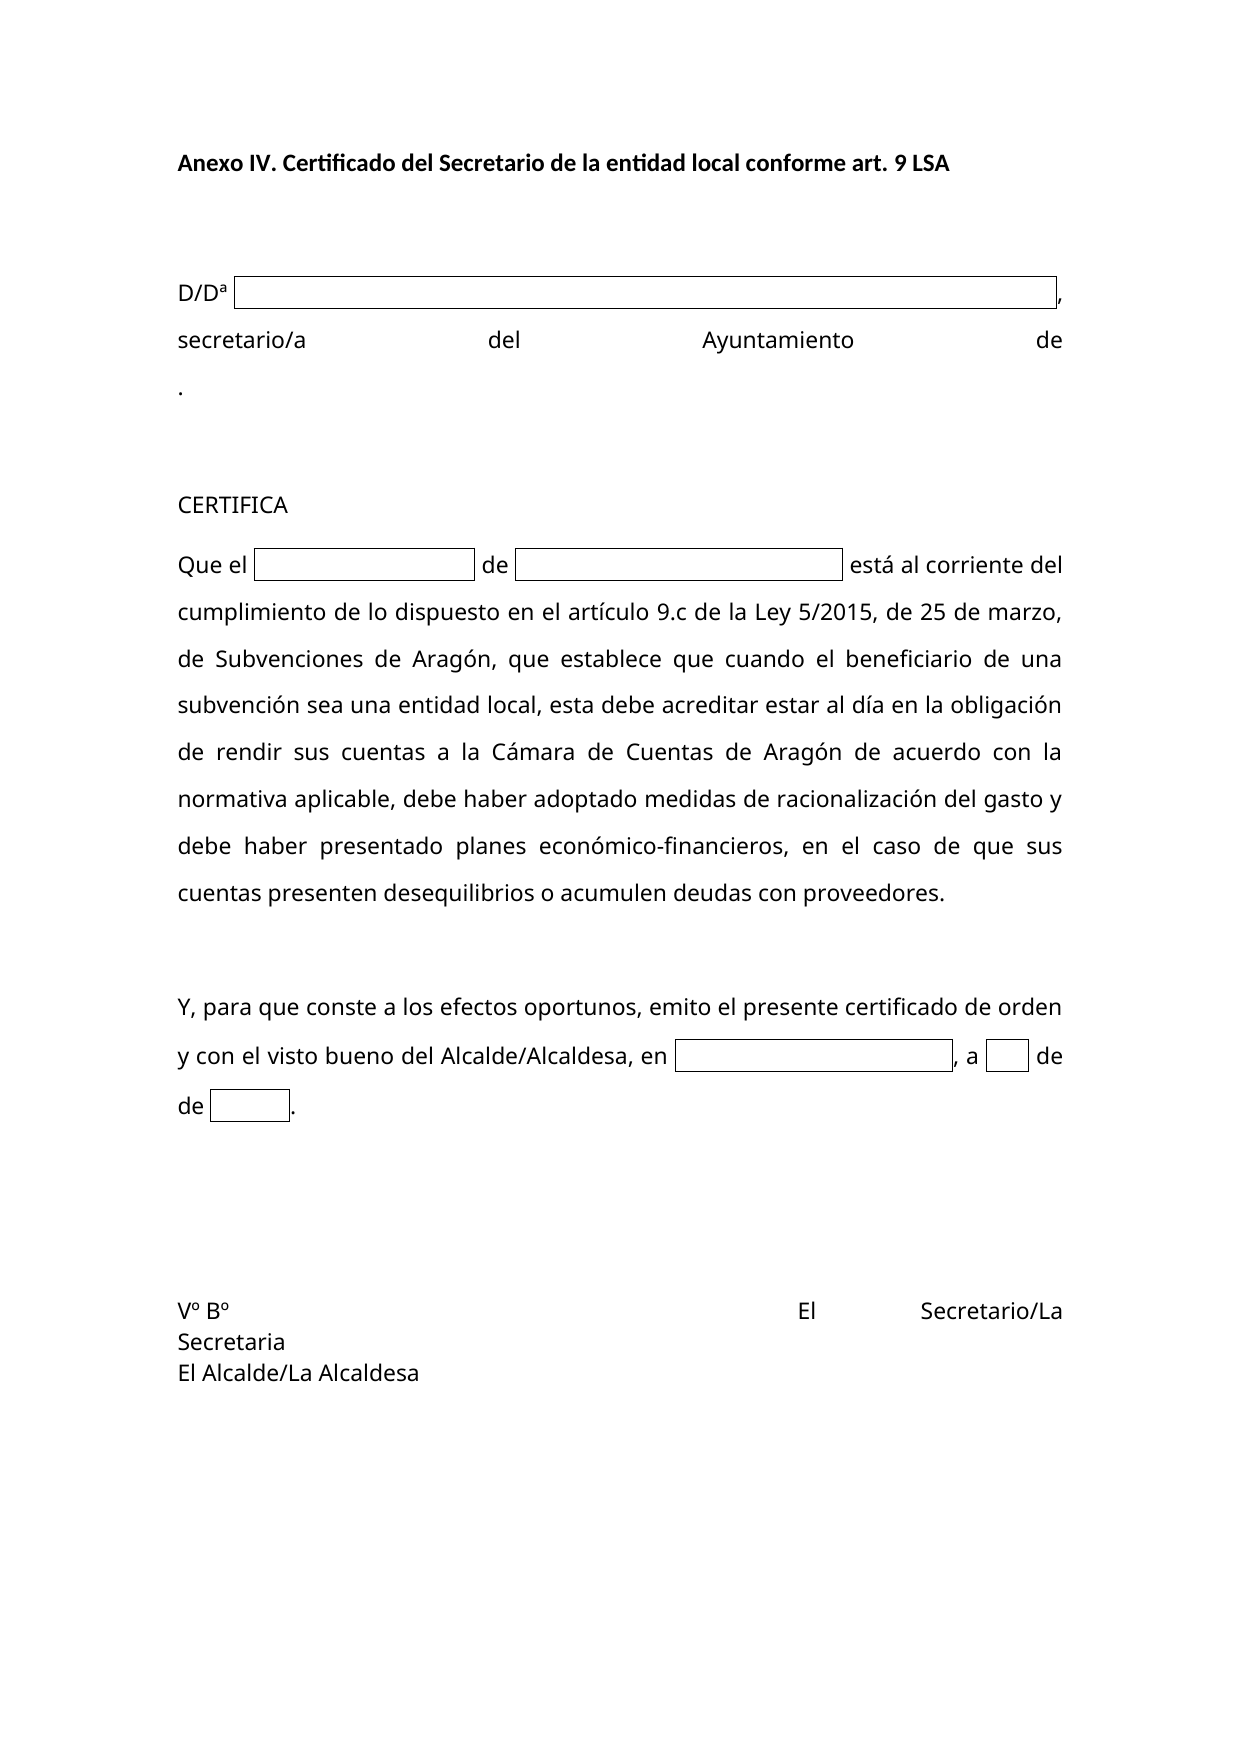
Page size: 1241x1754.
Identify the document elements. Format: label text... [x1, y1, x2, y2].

text CERTIFICA [177, 489, 1063, 521]
text Que el de está al corriente del cumplimiento de lo dispuesto en el artículo 9.c de la Ley 5/2015, de 25 de marzo, de Subvenciones de Aragón, que establece que cuando el beneficiario de una subvención sea una entidad local, esta debe acreditar estar al día en la obligación de rendir sus cuentas a la Cámara de Cuentas de Aragón de acuerdo con la normativa aplicable, debe haber adoptado medidas de racionalización del gasto y debe haber presentado planes económico-financieros, en el caso de que sus cuentas presenten desequilibrios o acumulen deudas con proveedores. [177, 549, 1063, 908]
text D/Dª , secretario/a del Ayuntamiento de . [177, 277, 1063, 402]
text Vº Bº El Secretario/La Secretaria [177, 1295, 1063, 1357]
text El Alcalde/La Alcaldesa [177, 1357, 1063, 1389]
text Y, para que conste a los efectos oportunos, emito el presente certificado de orden y con el visto bueno del Alcalde/Alcaldesa, en , a de de . [177, 991, 1063, 1122]
text Anexo IV. Certificado del Secretario de la entidad local conforme art. 9 LSA [177, 148, 1063, 178]
